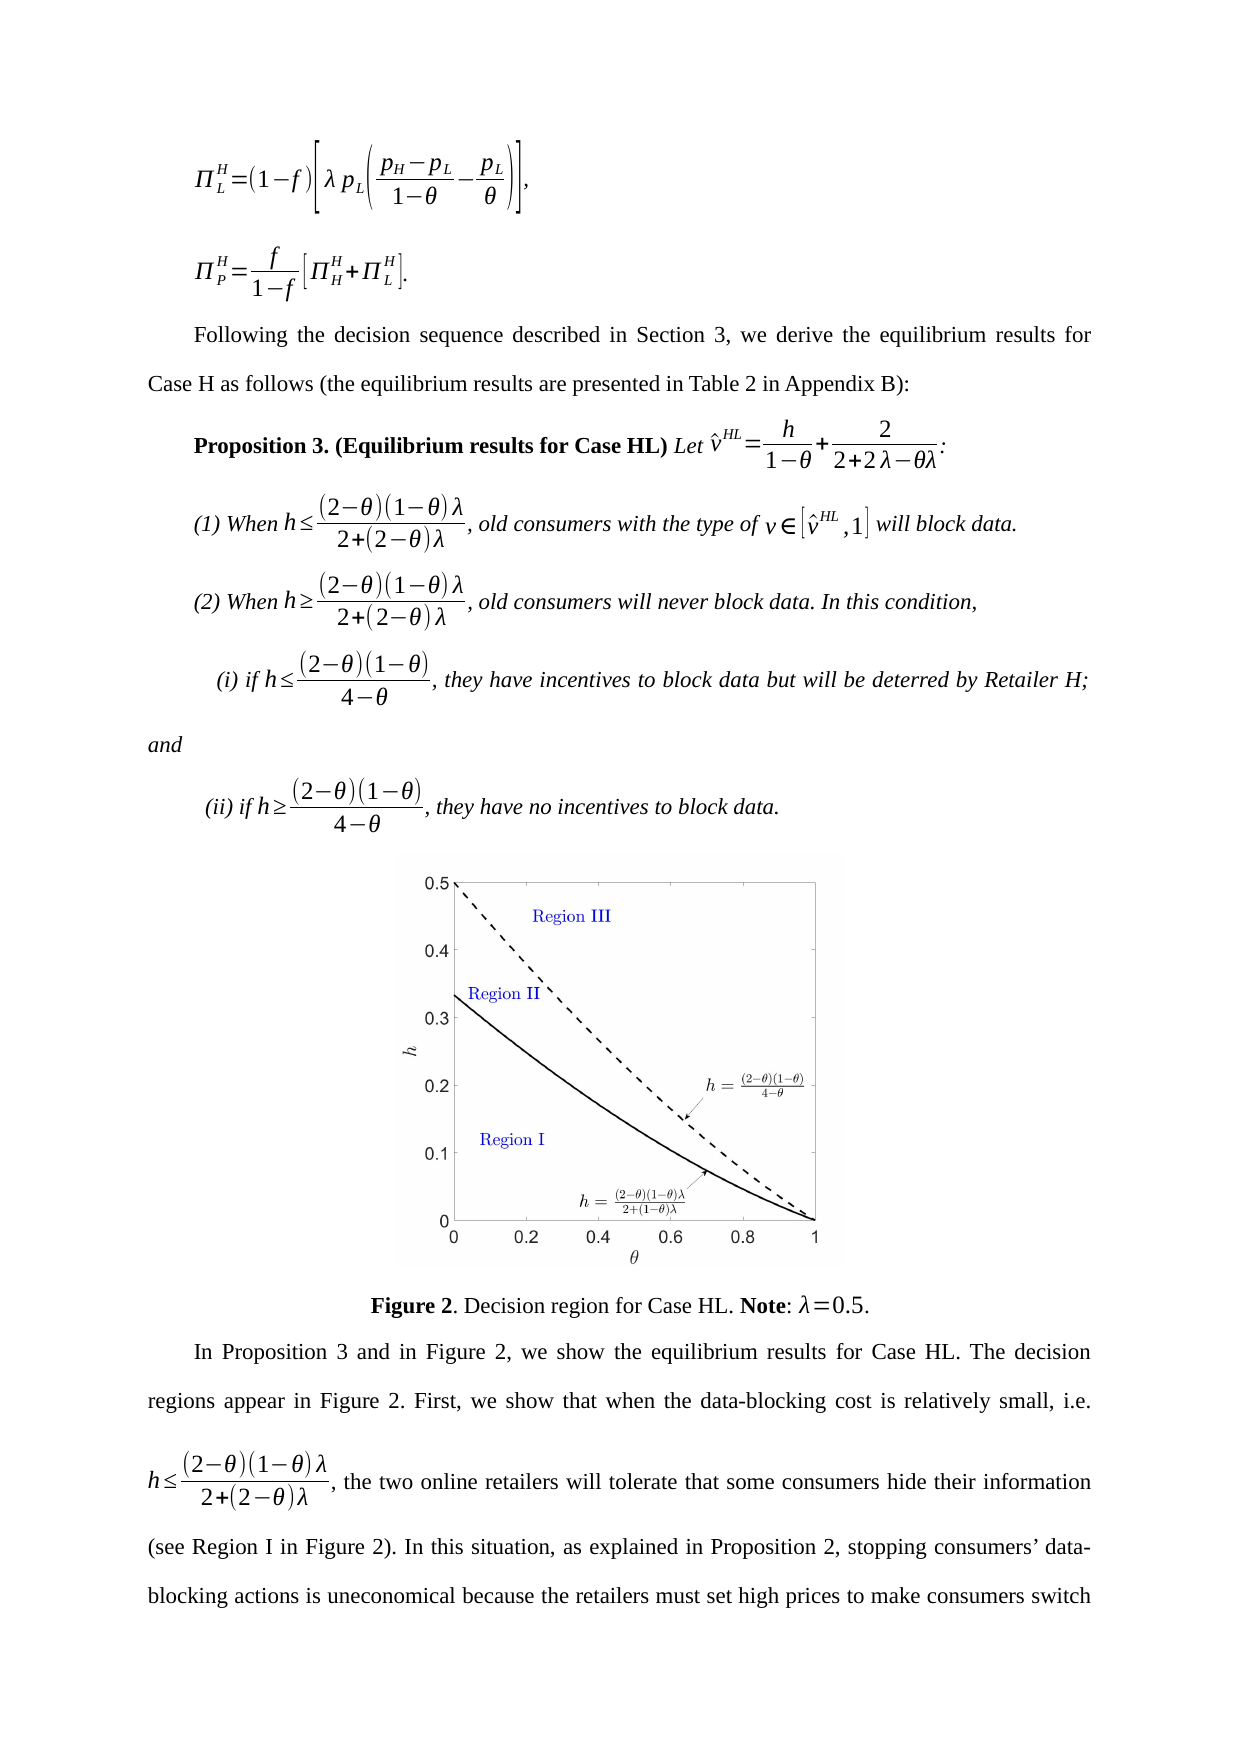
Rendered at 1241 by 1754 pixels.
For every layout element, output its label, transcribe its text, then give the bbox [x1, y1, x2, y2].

text (ii) if , they have no incentives to block data. [148, 774, 1092, 839]
picture [395, 852, 845, 1266]
text Figure 2. Decision region for Case HL. Note: . [148, 1289, 1092, 1322]
text Proposition 3. (Equilibrium results for Case HL) Let : [148, 413, 1092, 478]
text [148, 1335, 1092, 1611]
text . [148, 240, 1092, 305]
text (1) When , old consumers with the type of will block data. [148, 491, 1092, 556]
text , [148, 129, 1092, 227]
text (2) When , old consumers will never block data. In this condition, [148, 569, 1092, 634]
text Following the decision sequence described in Section 3, we derive the equilibrium results for Case H as follows (the equilibrium results are presented in Table 2 in Appendix B): [148, 318, 1092, 399]
text (i) if , they have incentives to block data but will be deterred by Retailer H; and [148, 647, 1092, 761]
